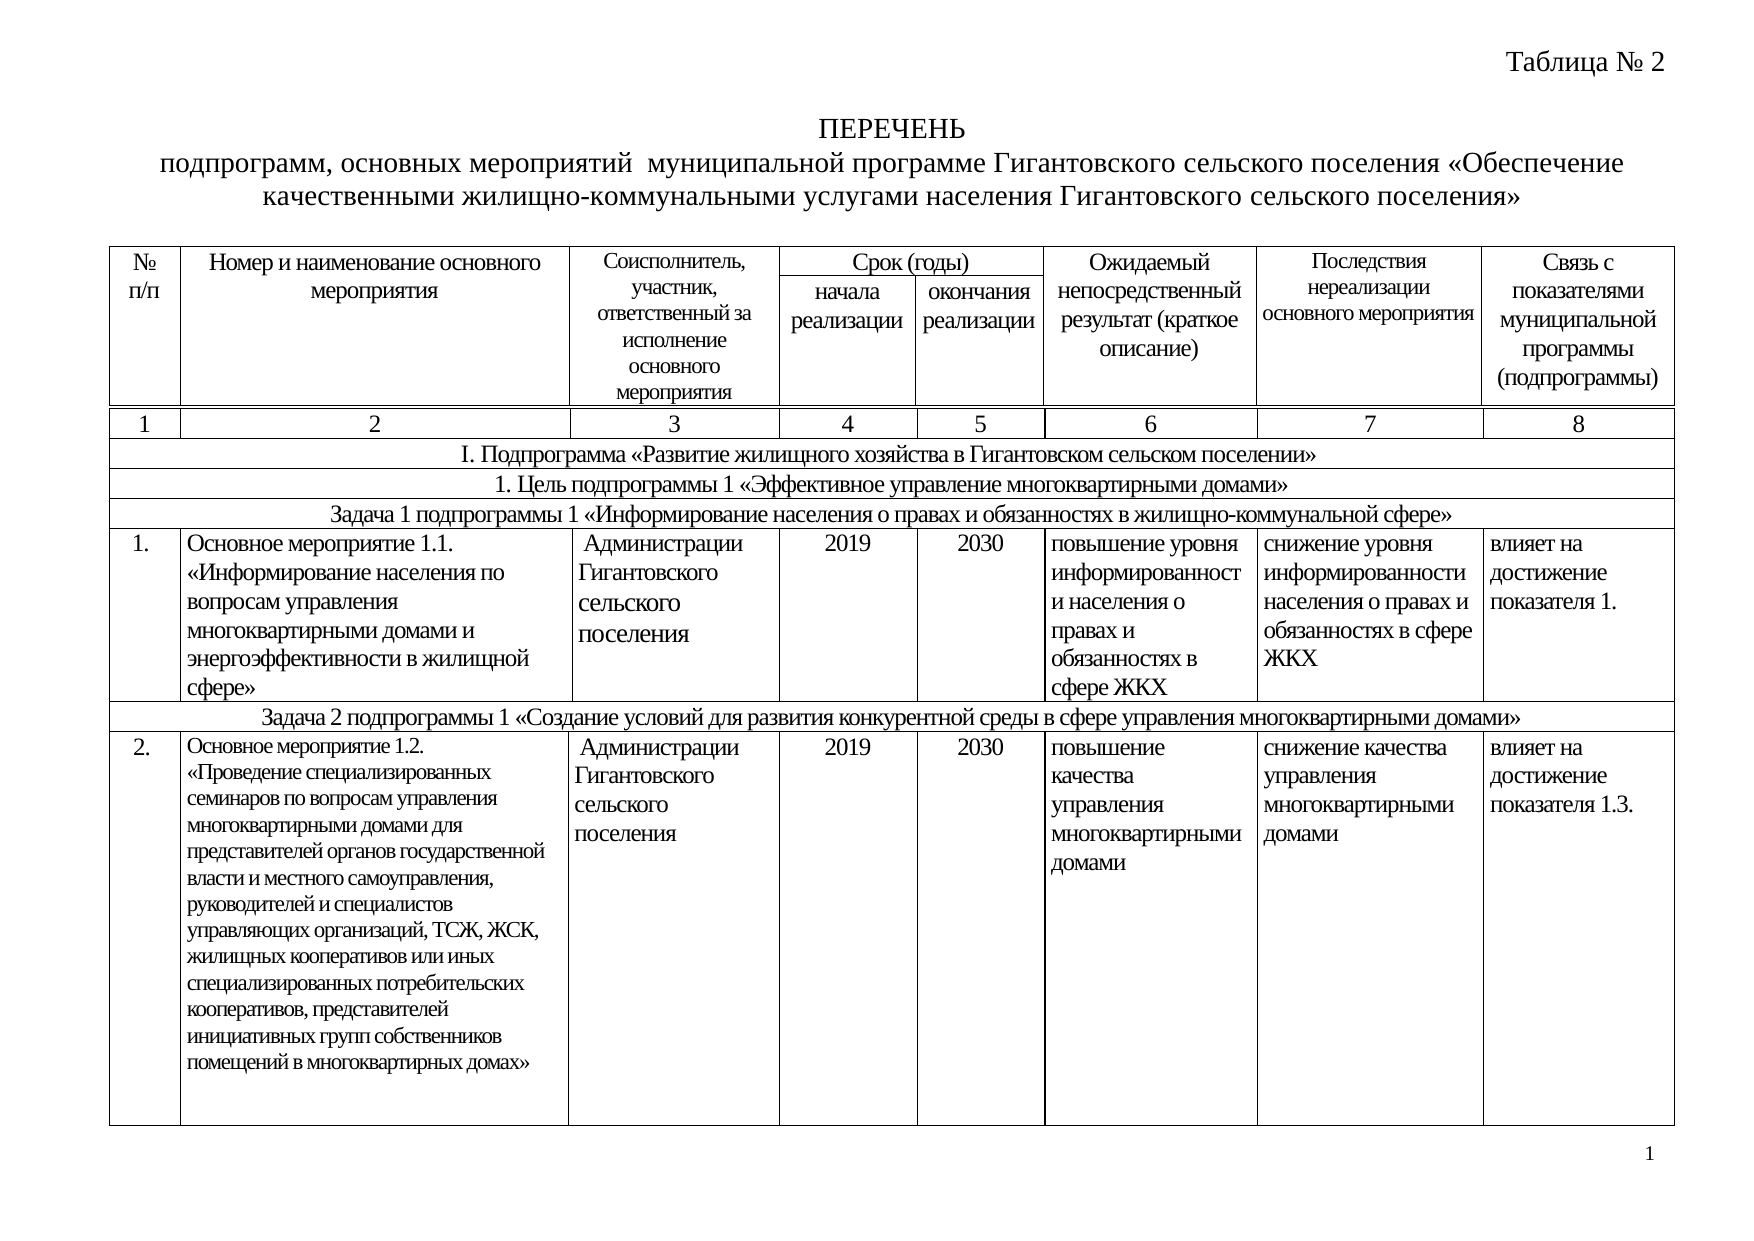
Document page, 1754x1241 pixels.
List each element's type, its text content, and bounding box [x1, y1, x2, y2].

table_cell повышение качества управления многоквартирными домами [1046, 732, 1257, 1125]
table_cell снижение уровня информированности населения о правах и обязанностях в сфере ЖКХ [1258, 529, 1483, 701]
table_header 2 [181, 409, 570, 438]
table_header Связь с показателями муниципальной программы (подпрограммы) [1482, 247, 1674, 405]
table_cell Задача 1 подпрограммы 1 «Информирование населения о правах и обязанностях в жилищно-коммунальной сфере» [110, 499, 1674, 527]
text ПЕРЕЧЕНЬ [118, 111, 1665, 145]
table_header 1 [110, 409, 180, 438]
table_header Срок (годы) [780, 247, 1043, 275]
table_header Последствия нереализации основного мероприятия [1257, 247, 1481, 405]
text подпрограмм, основных мероприятий муниципальной программе Гигантовского сельского поселения «Обеспечение качественными жилищно-коммунальными услугами населения Гигантовского сельского поселения» [118, 145, 1665, 212]
table_cell 2030 [918, 529, 1044, 701]
table_cell 2. [110, 732, 180, 1125]
table_header 5 [918, 409, 1044, 438]
table_header 4 [780, 409, 917, 438]
table_cell Администрации Гигантовского сельского поселения [573, 529, 779, 701]
table_header 3 [571, 409, 779, 438]
table_cell влияет на достижение показателя 1.3. [1484, 732, 1674, 1125]
table_header 7 [1258, 409, 1483, 438]
table_header Ожидаемый непосредственный результат (краткое описание) [1044, 247, 1256, 405]
table_cell Основное мероприятие 1.1. «Информирование населения по вопросам управления многоквартирными домами и энергоэффективности в жилищной сфере» [181, 529, 572, 701]
table_header Соисполнитель, участник, ответственный за исполнение основного мероприятия [570, 247, 779, 405]
table_cell окончания реализации [916, 276, 1043, 405]
table_cell 2019 [780, 732, 917, 1125]
table_cell начала реализации [780, 276, 915, 405]
table_header № п/п [110, 247, 180, 405]
table_header 8 [1484, 409, 1674, 438]
table_cell 1. Цель подпрограммы 1 «Эффективное управление многоквартирными домами» [110, 469, 1674, 498]
text Таблица № 2 [1226, 44, 1665, 78]
table_cell влияет на достижение показателя 1. [1484, 529, 1674, 701]
table_cell 1. [110, 529, 180, 701]
table_cell 2030 [918, 732, 1044, 1125]
table_cell Задача 2 подпрограммы 1 «Создание условий для развития конкурентной среды в сфере управления многоквартирными домами» [110, 702, 1674, 731]
table_header 6 [1046, 409, 1257, 438]
table_cell 2019 [780, 529, 917, 701]
table_cell повышение уровня информированности населения о правах и обязанностях в сфере ЖКХ [1046, 529, 1257, 701]
table_cell Основное мероприятие 1.2. «Проведение специализированных семинаров по вопросам управления многоквартирными домами для представителей органов государственной власти и местного самоуправления, руководителей и специалистов управляющих организаций, ТСЖ, ЖСК, жилищных кооперативов или иных специализированных потребительских кооперативов, представителей инициативных групп собственников помещений в многоквартирных домах» [181, 732, 568, 1125]
table_cell снижение качества управления многоквартирными домами [1258, 732, 1483, 1125]
table_cell I. Подпрограмма «Развитие жилищного хозяйства в Гигантовском сельском поселении» [110, 439, 1674, 468]
table_header Номер и наименование основного мероприятия [181, 247, 569, 405]
table_cell Администрации Гигантовского сельского поселения [569, 732, 779, 1125]
